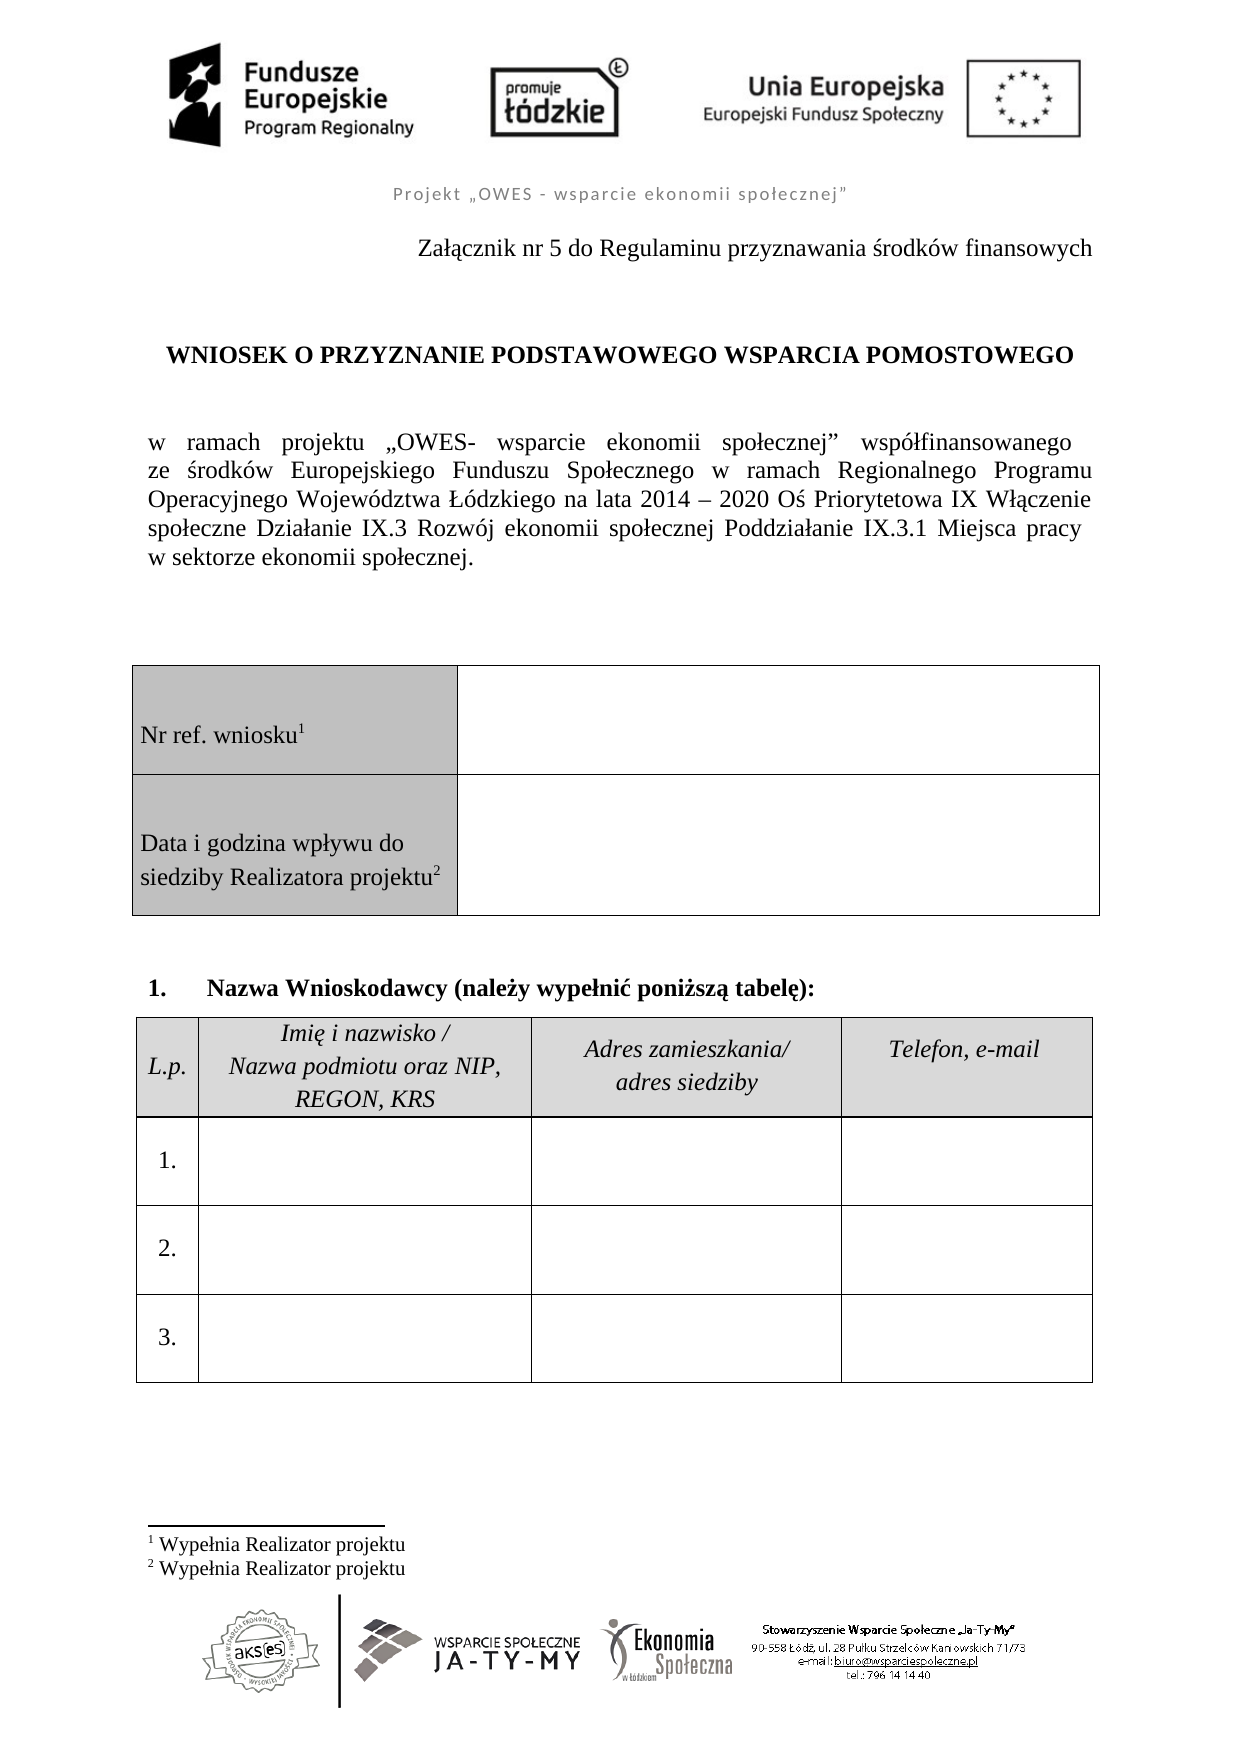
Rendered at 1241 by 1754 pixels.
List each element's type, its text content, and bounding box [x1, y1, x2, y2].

table_cell Data i godzina wpływu do siedziby Realizatora projektu [133, 775, 457, 915]
table_cell [532, 1206, 841, 1294]
table_cell [842, 1295, 1092, 1382]
picture [150, 6, 1096, 186]
table_header Adres zamieszkania/ adres siedziby [532, 1018, 841, 1116]
title WNIOSEK O PRZYZNANIE PODSTAWOWEGO WSPARCIA POMOSTOWEGO [148, 341, 1093, 402]
table_cell [199, 1295, 531, 1382]
table_header [458, 666, 1099, 774]
list w ramach projektu „OWES- wsparcie ekonomii społecznej” współfinansowanego ze środków Europejskiego Funduszu Społecznego w ramach Regionalnego Programu Operacyjnego Województwa Łódzkiego na lata 2014 – 2020 Oś Priorytetowa IX Włączenie społeczne Działanie IX.3 Rozwój ekonomii społecznej Poddziałanie IX.3.1 Miejsca pracy w sektorze ekonomii społecznej. [148, 427, 1093, 570]
picture [147, 1580, 1093, 1718]
table_cell 2. [137, 1206, 198, 1294]
table_cell [458, 775, 1099, 915]
table_header Imię i nazwisko / Nazwa podmiotu oraz NIP, REGON, KRS [199, 1018, 531, 1116]
table_cell 1. [137, 1118, 198, 1205]
table_cell [199, 1206, 531, 1294]
table_cell [199, 1118, 531, 1205]
table_header Nr ref. wniosku [133, 666, 457, 774]
table_header L.p. [137, 1018, 198, 1116]
text Załącznik nr 5 do Regulaminu przyznawania środków finansowych [148, 233, 1093, 262]
table_cell [842, 1118, 1092, 1205]
table_header Telefon, e-mail [842, 1018, 1092, 1116]
table_cell 3. [137, 1295, 198, 1382]
table_cell [842, 1206, 1092, 1294]
table_cell [532, 1295, 841, 1382]
list Nazwa Wnioskodawcy (należy wypełnić poniższą tabelę): [148, 973, 1093, 1002]
table_cell [532, 1118, 841, 1205]
